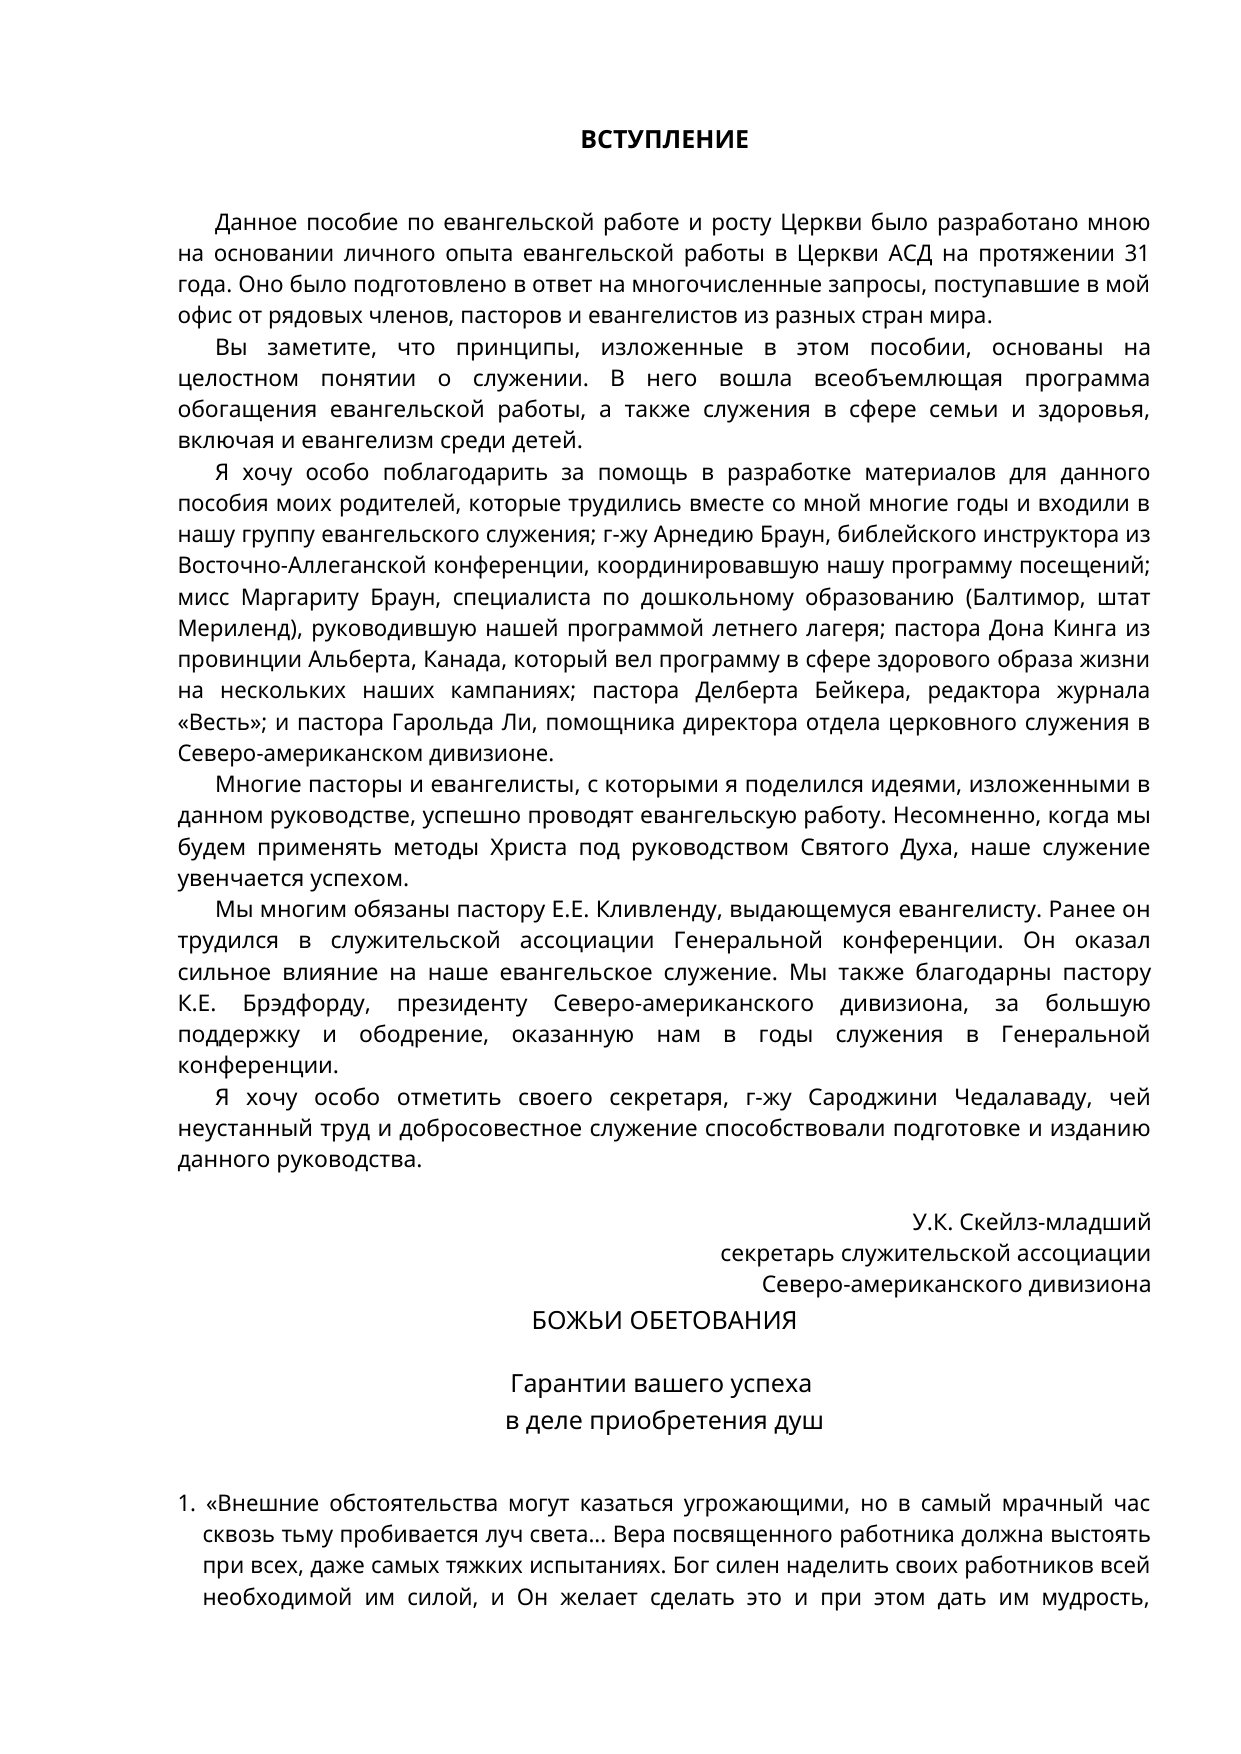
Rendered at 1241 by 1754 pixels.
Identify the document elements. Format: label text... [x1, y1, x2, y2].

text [177, 1487, 1152, 1612]
text Вы заметите, что принципы, изложенные в этом пособии, основаны на целостном понятии о служении. В него вошла всеобъемлющая программа обогащения евангельской работы, а также служения в сфере семьи и здоровья, включая и евангелизм среди детей. [177, 331, 1152, 456]
text Мы многим обязаны пастору Е.Е. Кливленду, выдающемуся евангелисту. Ранее он трудился в служительской ассоциации Генеральной конференции. Он оказал сильное влияние на наше евангельское служение. Мы также благодарны пастору К.Е. Брэдфорду, президенту Северо-американского дивизиона, за большую поддержку и ободрение, оказанную нам в годы служения в Генеральной конференции. [177, 893, 1152, 1081]
text Я хочу особо поблагодарить за помощь в разработке материалов для данного пособия моих родителей, которые трудились вместе со мной многие годы и входили в нашу группу евангельского служения; г-жу Арнедию Браун, библейского инструктора из Восточно-Аллеганской конференции, координировавшую нашу программу посещений; мисс Маргариту Браун, специалиста по дошкольному образованию (Балтимор, штат Мериленд), руководившую нашей программой летнего лагеря; пастора Дона Кинга из провинции Альберта, Канада, который вел программу в сфере здорового образа жизни на нескольких наших кампаниях; пастора Делберта Бейкера, редактора журнала «Весть»; и пастора Гарольда Ли, помощника директора отдела церковного служения в Северо-американском дивизионе. [177, 456, 1152, 768]
text Божьи обетования [177, 1299, 1152, 1337]
text Многие пасторы и евангелисты, с которыми я поделился идеями, изложенными в данном руководстве, успешно проводят евангельскую работу. Несомненно, когда мы будем применять методы Христа под руководством Святого Духа, наше служение увенчается успехом. [177, 768, 1152, 893]
text Северо-американского дивизиона [177, 1268, 1152, 1299]
text У.К. Скейлз-младший [177, 1206, 1152, 1237]
text Я хочу особо отметить своего секретаря, г-жу Сароджини Чедалаваду, чей неустанный труд и добросовестное служение способствовали подготовке и изданию данного руководства. [177, 1081, 1152, 1174]
text Вступление [177, 118, 1152, 156]
text Данное пособие по евангельской работе и росту Церкви было разработано мною на основании личного опыта евангельской работы в Церкви АСД на протяжении 31 года. Оно было подготовлено в ответ на многочисленные запросы, поступавшие в мой офис от рядовых членов, пасторов и евангелистов из разных стран мира. [177, 206, 1152, 331]
text Гарантии вашего успеха в деле приобретения душ [177, 1362, 1152, 1437]
text секретарь служительской ассоциации [177, 1237, 1152, 1268]
